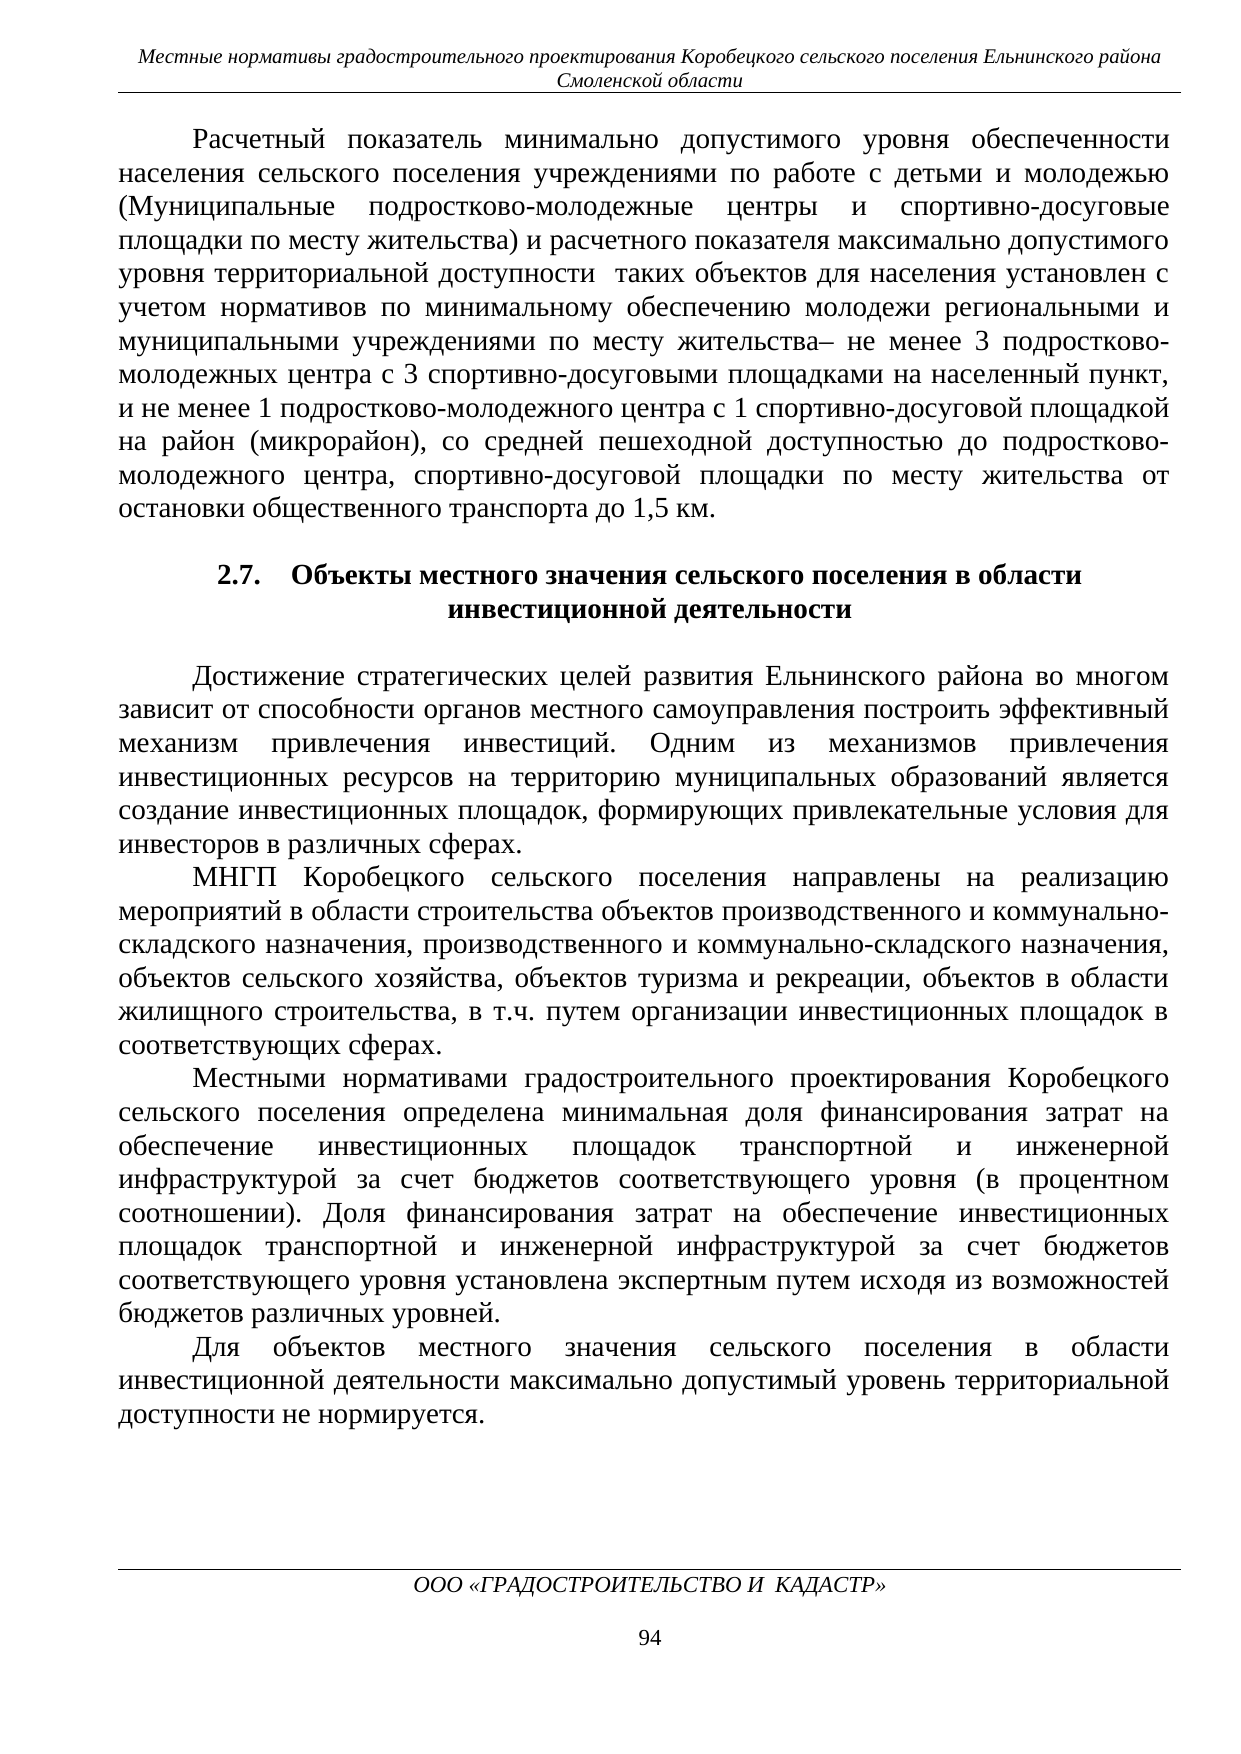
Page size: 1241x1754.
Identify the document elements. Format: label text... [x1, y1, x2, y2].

text Достижение стратегических целей развития Ельнинского района во многом зависит от способности органов местного самоуправления построить эффективный механизм привлечения инвестиций. Одним из механизмов привлечения инвестиционных ресурсов на территорию муниципальных образований является создание инвестиционных площадок, формирующих привлекательные условия для инвесторов в различных сферах. [118, 658, 1170, 859]
text МНГП Коробецкого сельского поселения направлены на реализацию мероприятий в области строительства объектов производственного и коммунально-складского назначения, производственного и коммунально-складского назначения, объектов сельского хозяйства, объектов туризма и рекреации, объектов в области жилищного строительства, в т.ч. путем организации инвестиционных площадок в соответствующих сферах. [118, 859, 1170, 1061]
text Расчетный показатель минимально допустимого уровня обеспеченности населения сельского поселения учреждениями по работе с детьми и молодежью (Муниципальные подростково-молодежные центры и спортивно-досуговые площадки по месту жительства) и расчетного показателя максимально допустимого уровня территориальной доступности таких объектов для населения установлен с учетом нормативов по минимальному обеспечению молодежи региональными и муниципальными учреждениями по месту жительства– не менее 3 подростково-молодежных центра с 3 спортивно-досуговыми площадками на населенный пункт, и не менее 1 подростково-молодежного центра с 1 спортивно-досуговой площадкой на район (микрорайон), со средней пешеходной доступностью до подростково-молодежного центра, спортивно-досуговой площадки по месту жительства от остановки общественного транспорта до 1,5 км. [118, 121, 1170, 524]
subtitle Объекты местного значения сельского поселения в области инвестиционной деятельности [118, 557, 1181, 624]
text Для объектов местного значения сельского поселения в области инвестиционной деятельности максимально допустимый уровень территориальной доступности не нормируется. [118, 1329, 1170, 1429]
text Местными нормативами градостроительного проектирования Коробецкого сельского поселения определена минимальная доля финансирования затрат на обеспечение инвестиционных площадок транспортной и инженерной инфраструктурой за счет бюджетов соответствующего уровня (в процентном соотношении). Доля финансирования затрат на обеспечение инвестиционных площадок транспортной и инженерной инфраструктурой за счет бюджетов соответствующего уровня установлена экспертным путем исходя из возможностей бюджетов различных уровней. [118, 1061, 1170, 1329]
